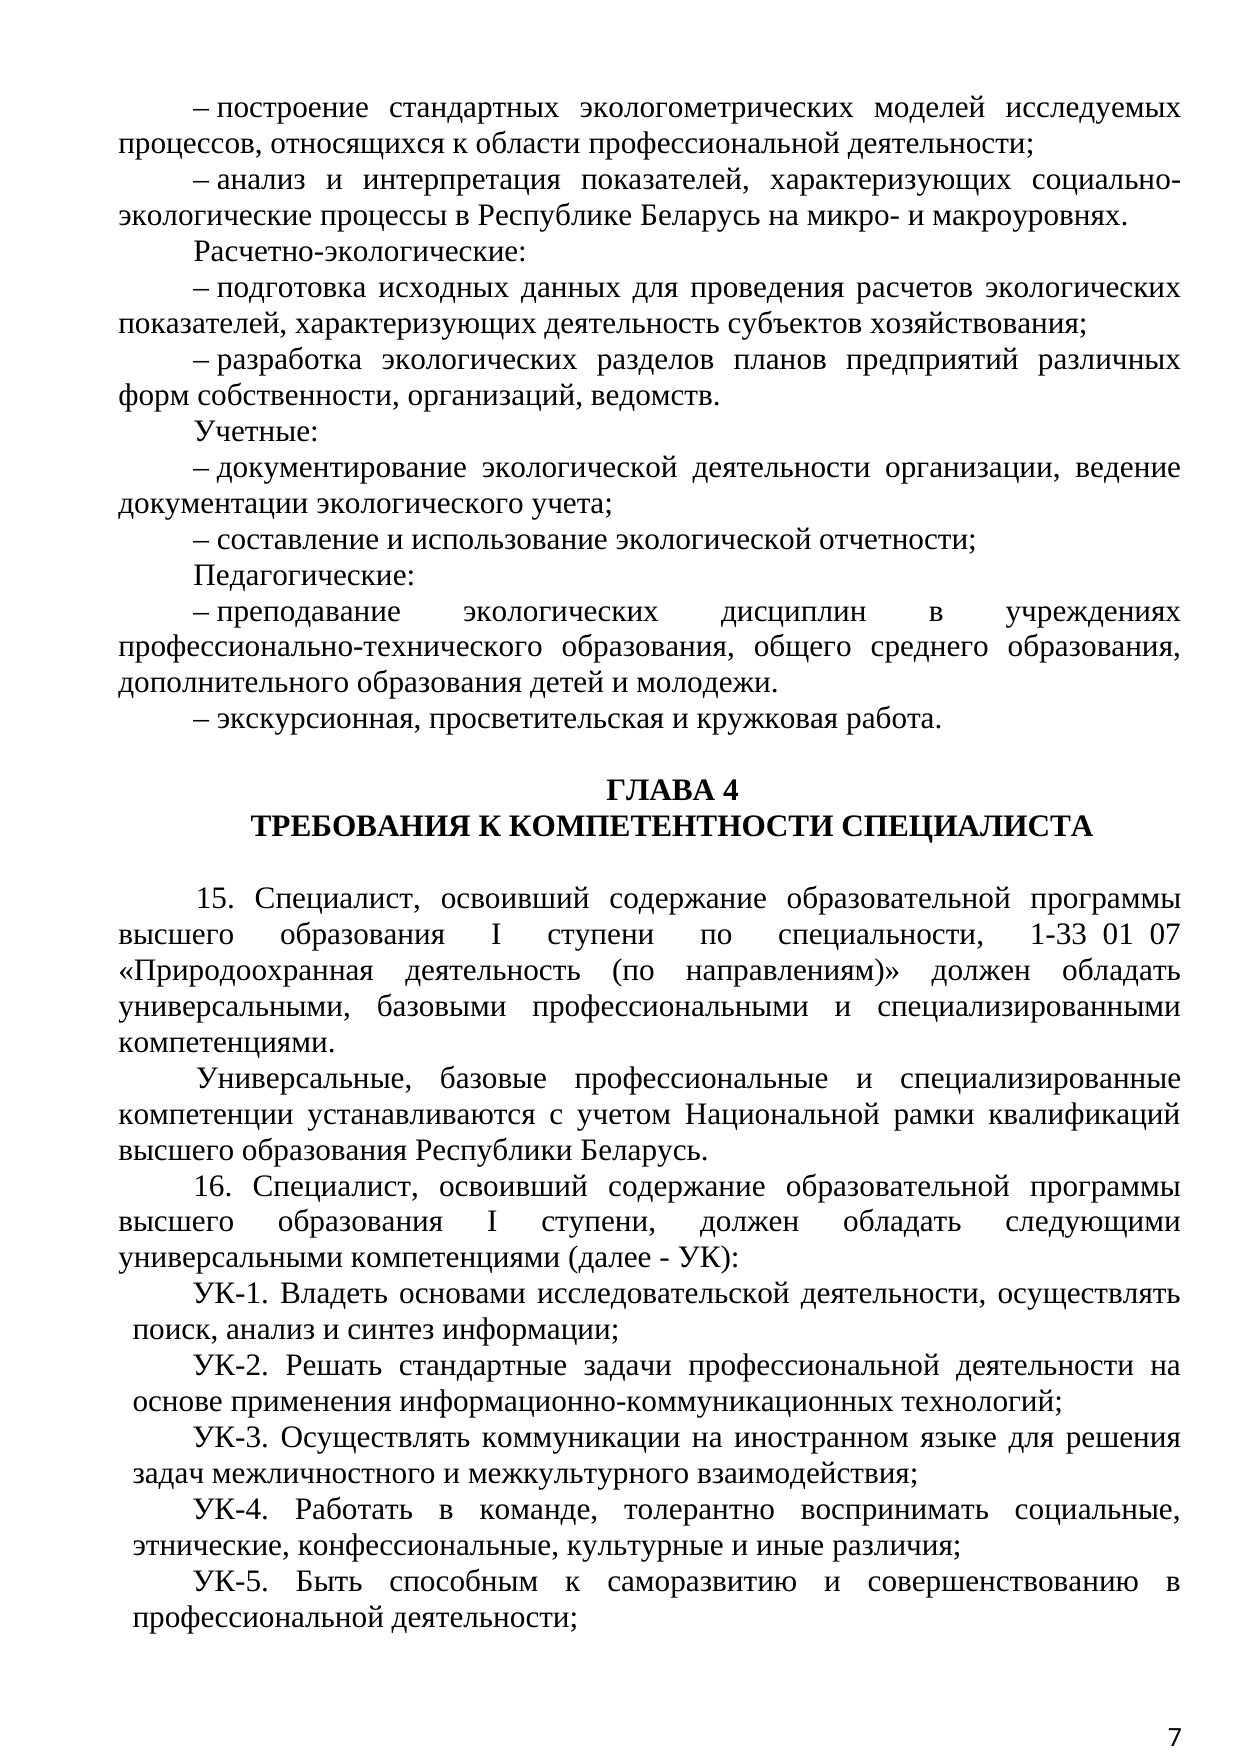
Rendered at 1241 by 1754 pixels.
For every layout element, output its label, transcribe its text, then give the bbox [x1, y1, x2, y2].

text Универсальные, базовые профессиональные и специализированные компетенции устанавливаются с учетом Национальной рамки квалификаций высшего образования Республики Беларусь. [118, 1059, 1182, 1167]
text – преподавание экологических дисциплин в учреждениях профессионально-технического образования, общего среднего образования, дополнительного образования детей и молодежи. [118, 592, 1182, 699]
text – разработка экологических разделов планов предприятий различных форм собственности, организаций, ведомств. [118, 340, 1182, 412]
text – анализ и интерпретация показателей, характеризующих социально-экологические процессы в Республике Беларусь на микро- и макроуровнях. [118, 161, 1182, 232]
text – документирование экологической деятельности организации, ведение документации экологического учета; [118, 448, 1182, 520]
text УК-3. Осуществлять коммуникации на иностранном языке для решения задач межличностного и межкультурного взаимодействия; [132, 1418, 1182, 1490]
text УК-1. Владеть основами исследовательской деятельности, осуществлять поиск, анализ и синтез информации; [132, 1274, 1182, 1346]
text ТРЕБОВАНИЯ К КОМПЕТЕНТНОСТИ СПЕЦИАЛИСТА [118, 807, 1182, 843]
text – подготовка исходных данных для проведения расчетов экологических показателей, характеризующих деятельность субъектов хозяйствования; [118, 268, 1182, 340]
text УК-4. Работать в команде, толерантно воспринимать социальные, этнические, конфессиональные, культурные и иные различия; [132, 1490, 1182, 1562]
text – составление и использование экологической отчетности; [118, 520, 1182, 556]
text ГЛАВА 4 [118, 771, 1182, 807]
text Учетные: [118, 412, 1182, 448]
text – построение стандартных экологометрических моделей исследуемых процессов, относящихся к области профессиональной деятельности; [118, 89, 1182, 161]
text 16. Специалист, освоивший содержание образовательной программы высшего образования I ступени, должен обладать следующими универсальными компетенциями (далее - УК): [118, 1167, 1182, 1274]
text 15. Специалист, освоивший содержание образовательной программы высшего образования I ступени по специальности, 1-33 01 07 «Природоохранная деятельность (по направлениям)» должен обладать универсальными, базовыми профессиональными и специализированными компетенциями. [118, 879, 1182, 1059]
text – экскурсионная, просветительская и кружковая работа. [118, 699, 1182, 736]
text УК-5. Быть способным к саморазвитию и совершенствованию в профессиональной деятельности; [132, 1562, 1182, 1634]
text Расчетно-экологические: [118, 232, 1182, 268]
text Педагогические: [118, 556, 1182, 592]
text УК-2. Решать стандартные задачи профессиональной деятельности на основе применения информационно-коммуникационных технологий; [132, 1346, 1182, 1418]
